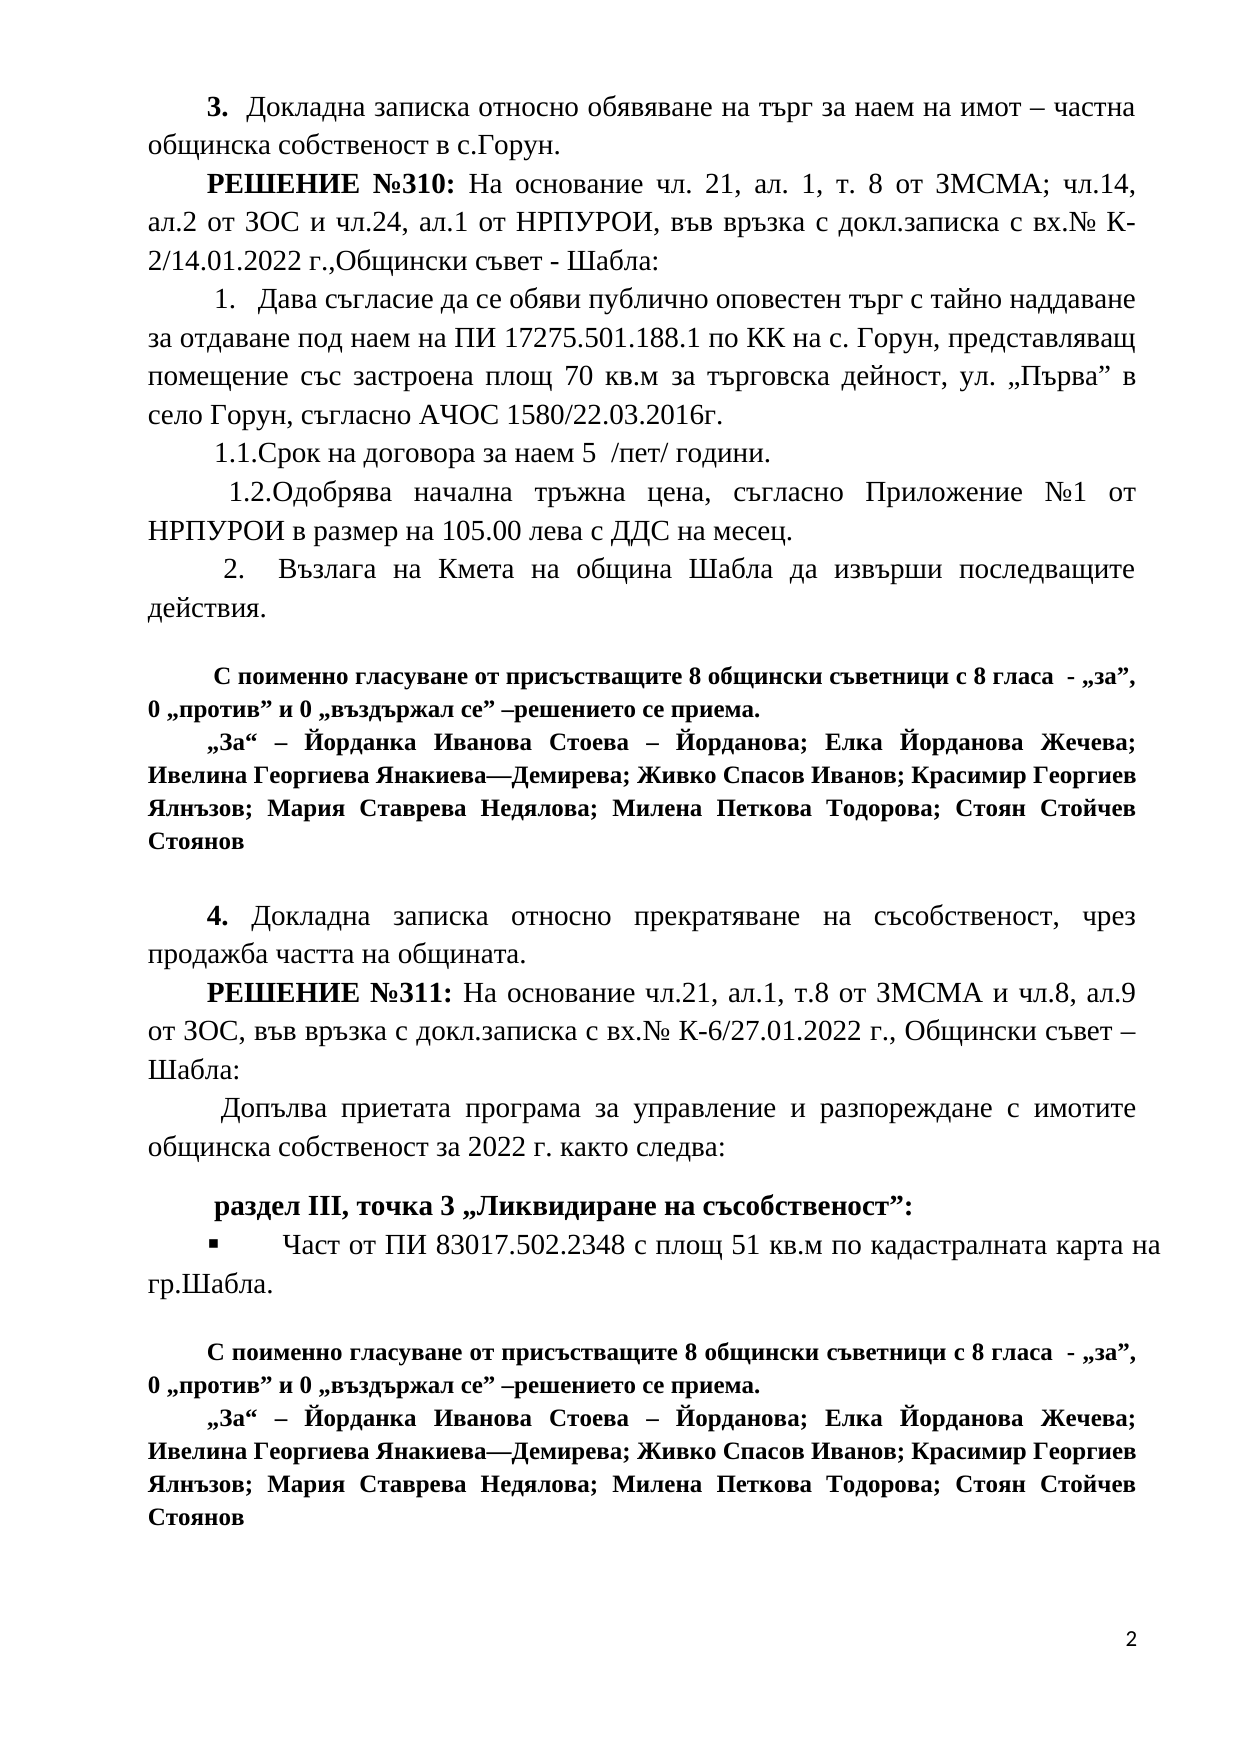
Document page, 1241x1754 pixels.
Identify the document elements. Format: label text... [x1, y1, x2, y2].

text РЕШЕНИЕ №311: На основание чл.21, ал.1, т.8 от ЗМСМА и чл.8, ал.9 от ЗОС, във връзка с докл.записка с вх.№ К-6/27.01.2022 г., Общински съвет – Шабла: [148, 975, 1137, 1086]
text раздел ІІІ, точка 3 „Ликвидиране на съсобственост”: [207, 1188, 1162, 1222]
text „За“ – Йорданка Иванова Стоева – Йорданова; Елка Йорданова Жечева; Ивелина Георгиева Янакиева—Демирева; Живко Спасов Иванов; Красимир Георгиев Ялнъзов; Мария Ставрева Недялова; Милена Петкова Тодорова; Стоян Стойчев Стоянов [148, 727, 1137, 855]
text 1.2.Одобрява начална тръжна цена, съгласно Приложение №1 от НРПУРОИ в размер на 105.00 лева с ДДС на месец. [148, 474, 1137, 546]
text „За“ – Йорданка Иванова Стоева – Йорданова; Елка Йорданова Жечева; Ивелина Георгиева Янакиева—Демирева; Живко Спасов Иванов; Красимир Георгиев Ялнъзов; Мария Ставрева Недялова; Милена Петкова Тодорова; Стоян Стойчев Стоянов [148, 1403, 1137, 1531]
text 1. Дава съгласие да се обяви публично оповестен търг с тайно наддаване за отдаване под наем на ПИ 17275.501.188.1 по КК на с. Горун, представляващ помещение със застроена площ 70 кв.м за търговска дейност, ул. „Първа” в село Горун, съгласно АЧОС 1580/22.03.2016г. [148, 281, 1137, 431]
text 2. Възлага на Кмета на община Шабла да извърши последващите действия. [148, 551, 1137, 623]
text Допълва приетата програма за управление и разпореждане с имотите общинска собственост за 2022 г. както следва: [148, 1091, 1137, 1163]
text 3. Докладна записка относно обявяване на търг за наем на имот – частна общинска собственост в с.Горун. [148, 89, 1137, 161]
text 1.1.Срок на договора за наем 5 /пет/ години. [148, 436, 1137, 469]
text С поименно гласуване от присъстващите 8 общински съветници с 8 гласа - „за”, 0 „против” и 0 „въздържал се” –решението се приема. [148, 661, 1137, 723]
text РЕШЕНИЕ №310: На основание чл. 21, ал. 1, т. 8 от ЗМСМА; чл.14, ал.2 от ЗОС и чл.24, ал.1 от НРПУРОИ, във връзка с докл.записка с вх.№ К-2/14.01.2022 г.,Общински съвет - Шабла: [148, 166, 1137, 276]
text С поименно гласуване от присъстващите 8 общински съветници с 8 гласа - „за”, 0 „против” и 0 „въздържал се” –решението се приема. [148, 1337, 1137, 1399]
list Част от ПИ 83017.502.2348 с площ 51 кв.м по кадастралната карта на гр.Шабла. [148, 1227, 1162, 1299]
text 4. Докладна записка относно прекратяване на съсобственост, чрез продажба частта на общината. [148, 898, 1137, 970]
